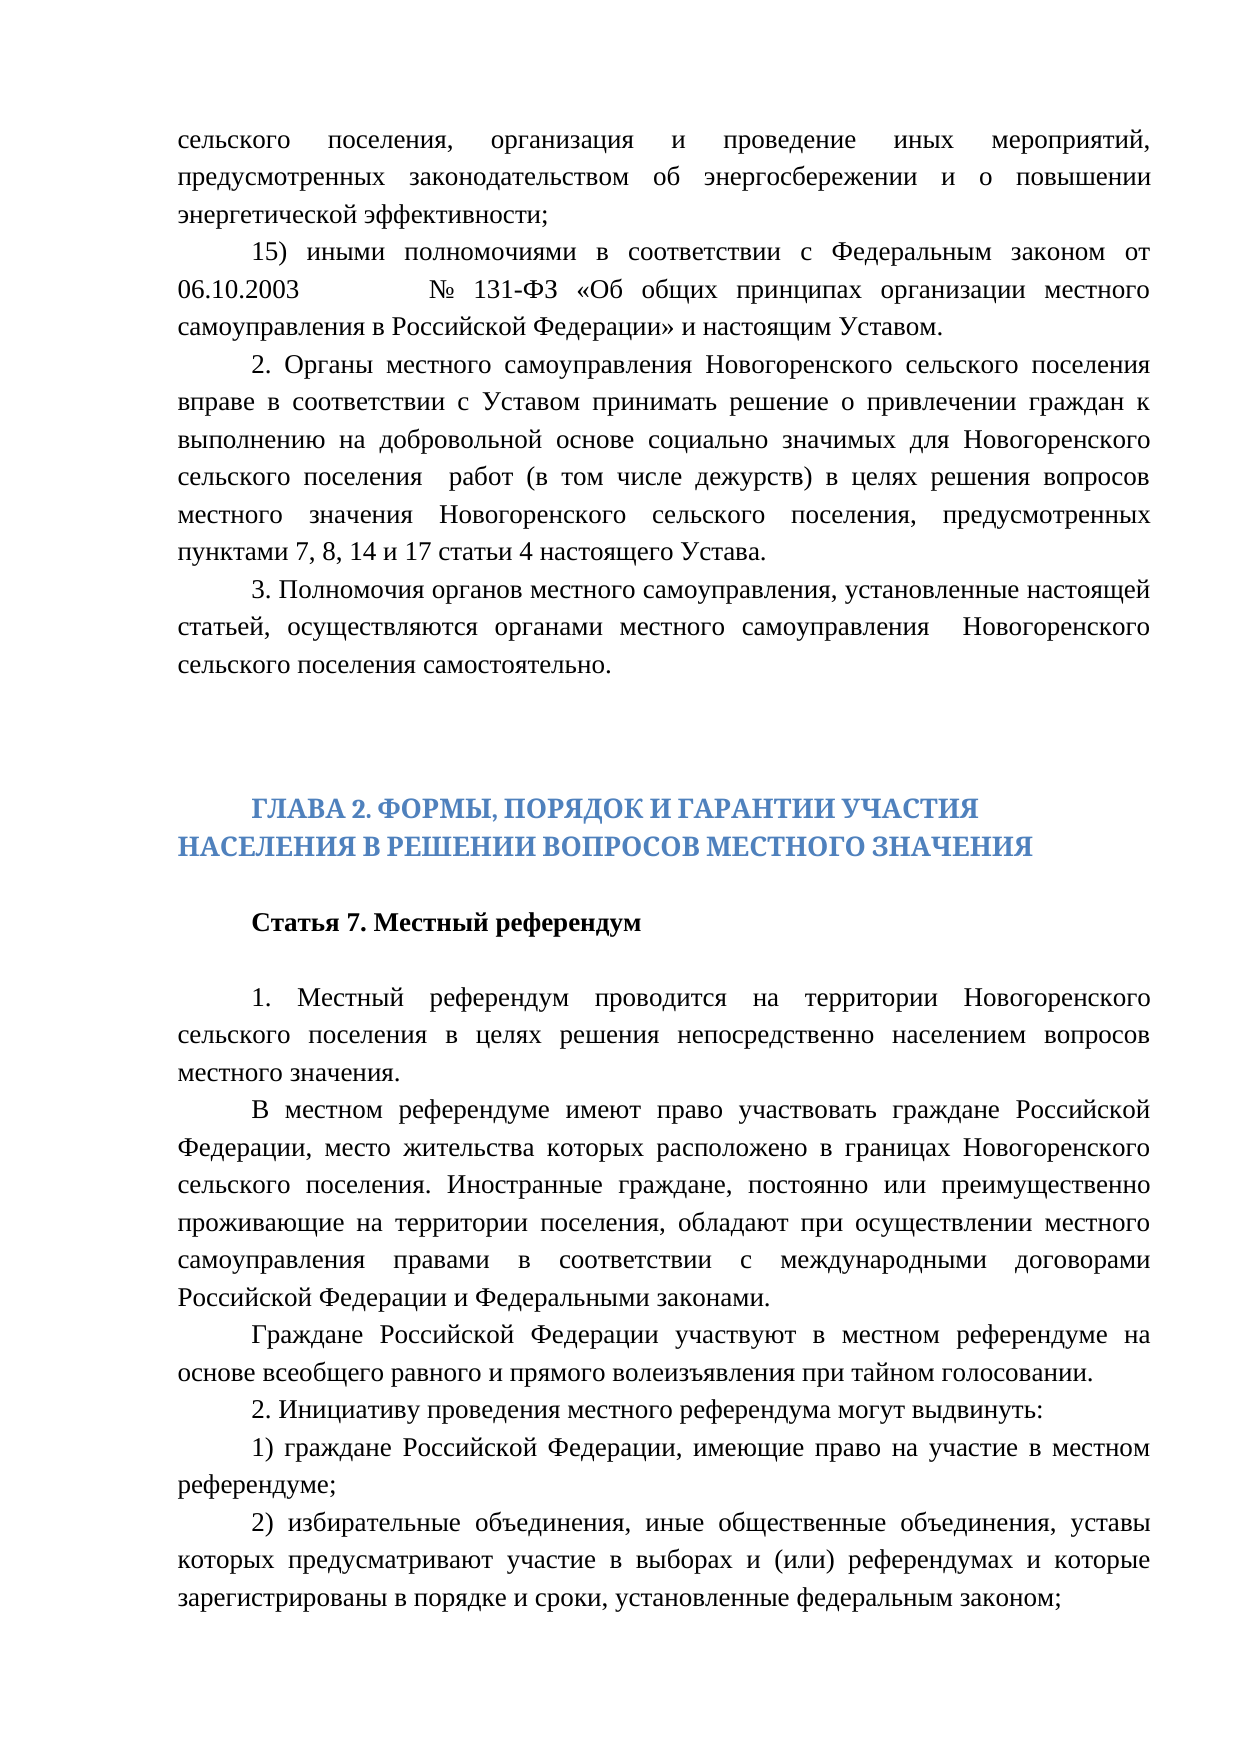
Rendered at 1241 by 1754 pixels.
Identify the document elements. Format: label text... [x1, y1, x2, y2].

text 2) избирательные объединения, иные общественные объединения, уставы которых предусматривают участие в выборах и (или) референдумах и которые зарегистрированы в порядке и сроки, установленные федеральным законом; [177, 1501, 1152, 1613]
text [177, 118, 1152, 231]
text 3. Полномочия органов местного самоуправления, установленные настоящей статьей, осуществляются органами местного самоуправления Новогоренского сельского поселения самостоятельно. [177, 568, 1152, 681]
text В местном референдуме имеют право участвовать граждане Российской Федерации, место жительства которых расположено в границах Новогоренского сельского поселения. Иностранные граждане, постоянно или преимущественно проживающие на территории поселения, обладают при осуществлении местного самоуправления правами в соответствии с международными договорами Российской Федерации и Федеральными законами. [177, 1088, 1152, 1313]
text 1. Местный референдум проводится на территории Новогоренского сельского поселения в целях решения непосредственно населением вопросов местного значения. [177, 976, 1152, 1088]
text 2. Инициативу проведения местного референдума могут выдвинуть: [177, 1388, 1152, 1426]
text Статья 7. Местный референдум [177, 901, 1152, 938]
text Граждане Российской Федерации участвуют в местном референдуме на основе всеобщего равного и прямого волеизъявления при тайном голосовании. [177, 1313, 1152, 1388]
text 2. Органы местного самоуправления Новогоренского сельского поселения вправе в соответствии с Уставом принимать решение о привлечении граждан к выполнению на добровольной основе социально значимых для Новогоренского сельского поселения работ (в том числе дежурств) в целях решения вопросов местного значения Новогоренского сельского поселения, предусмотренных пунктами 7, 8, 14 и 17 статьи 4 настоящего Устава. [177, 343, 1152, 568]
subtitle ГЛАВА 2. ФОРМЫ, ПОРЯДОК И ГАРАНТИИ УЧАСТИЯ НАСЕЛЕНИЯ В РЕШЕНИИ ВОПРОСОВ МЕСТНОГО ЗНАЧЕНИЯ [177, 788, 1152, 863]
text 1) граждане Российской Федерации, имеющие право на участие в местном референдуме; [177, 1426, 1152, 1501]
text 15) иными полномочиями в соответствии с Федеральным законом от 06.10.2003 № 131-ФЗ «Об общих принципах организации местного самоуправления в Российской Федерации» и настоящим Уставом. [177, 231, 1152, 343]
